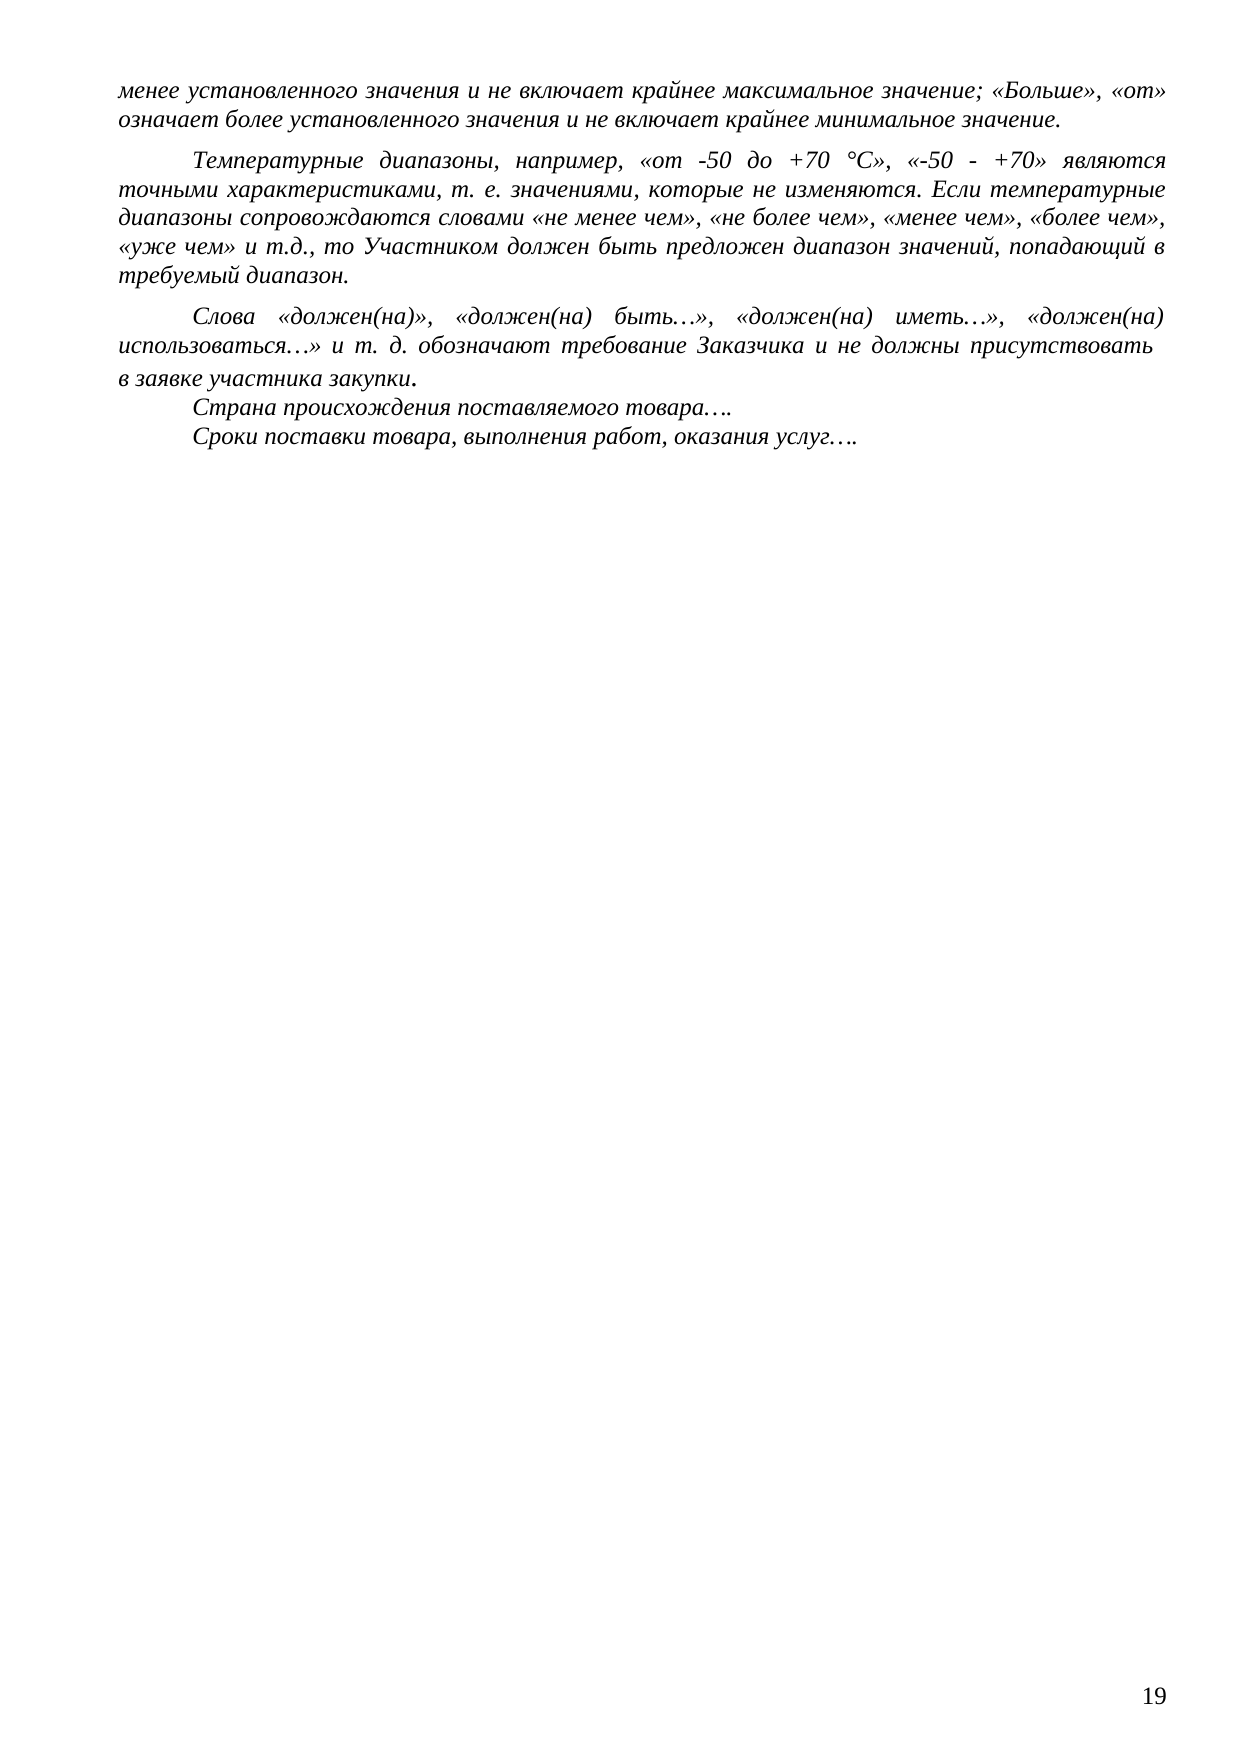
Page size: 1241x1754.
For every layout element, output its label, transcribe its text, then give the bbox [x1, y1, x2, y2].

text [118, 75, 1167, 132]
text Слова «должен(на)», «должен(на) быть…», «должен(на) иметь…», «должен(на) использоваться…» и т. д. обозначают требование Заказчика и не должны присутствовать в заявке участника закупки. [118, 301, 1164, 392]
text Температурные диапазоны, например, «от -50 до +70 °С», «-50 - +70» являются точными характеристиками, т. е. значениями, которые не изменяются. Если температурные диапазоны сопровождаются словами «не менее чем», «не более чем», «менее чем», «более чем», «уже чем» и т.д., то Участником должен быть предложен диапазон значений, попадающий в требуемый диапазон. [118, 145, 1167, 289]
text Сроки поставки товара, выполнения работ, оказания услуг…. [118, 421, 1164, 450]
text Страна происхождения поставляемого товара…. [118, 392, 1164, 421]
